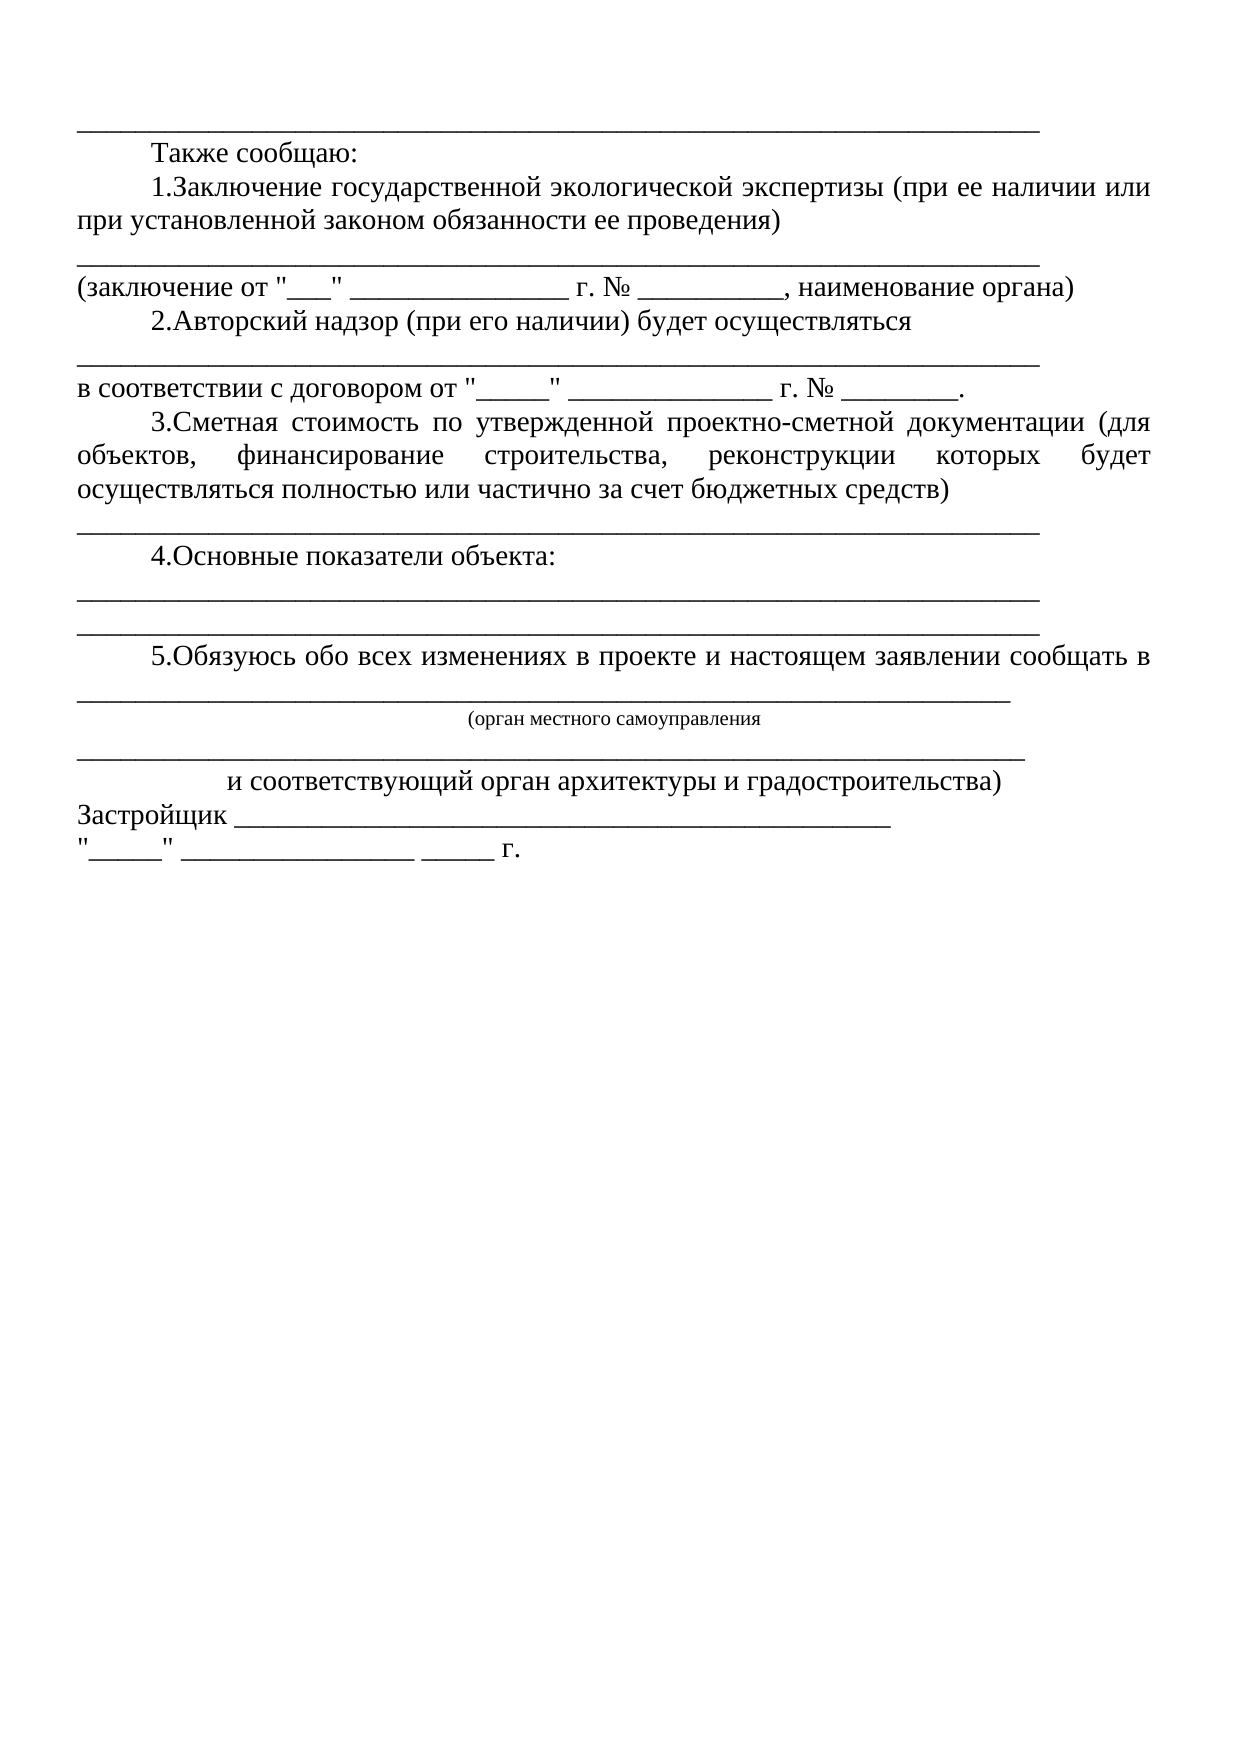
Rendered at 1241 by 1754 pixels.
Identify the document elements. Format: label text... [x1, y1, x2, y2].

text (орган местного самоуправления [77, 706, 1152, 730]
text Также сообщаю: [77, 135, 1152, 169]
text 1.Заключение государственной экологической экспертизы (при ее наличии или при установленной законом обязанности ее проведения) [77, 169, 1152, 236]
text __________________________________________________________________ [77, 605, 1152, 638]
text _________________________________________________________________ [77, 730, 1152, 763]
text в соответствии с договором от "_____" ______________ г. № ________. [77, 370, 1152, 404]
text __________________________________________________________________ [77, 337, 1152, 370]
text 3.Сметная стоимость по утвержденной проектно-сметной документации (для объектов, финансирование строительства, реконструкции которых будет осуществляться полностью или частично за счет бюджетных средств) [77, 404, 1152, 504]
text 2.Авторский надзор (при его наличии) будет осуществляться [77, 303, 1152, 337]
text __________________________________________________________________ [77, 102, 1152, 135]
text __________________________________________________________________ [77, 504, 1152, 538]
text "_____" ________________ _____ г. [77, 830, 1152, 864]
text и соответствующий орган архитектуры и градостроительства) [77, 763, 1152, 797]
text 4.Основные показатели объекта: __________________________________________________________________ [77, 538, 1152, 605]
text 5.Обязуюсь обо всех изменениях в проекте и настоящем заявлении сообщать в ________________________________________________________________ [77, 638, 1152, 706]
text Застройщик _____________________________________________ [77, 797, 1152, 830]
text __________________________________________________________________ [77, 236, 1152, 269]
text (заключение от "___" _______________ г. № __________, наименование органа) [77, 269, 1152, 303]
